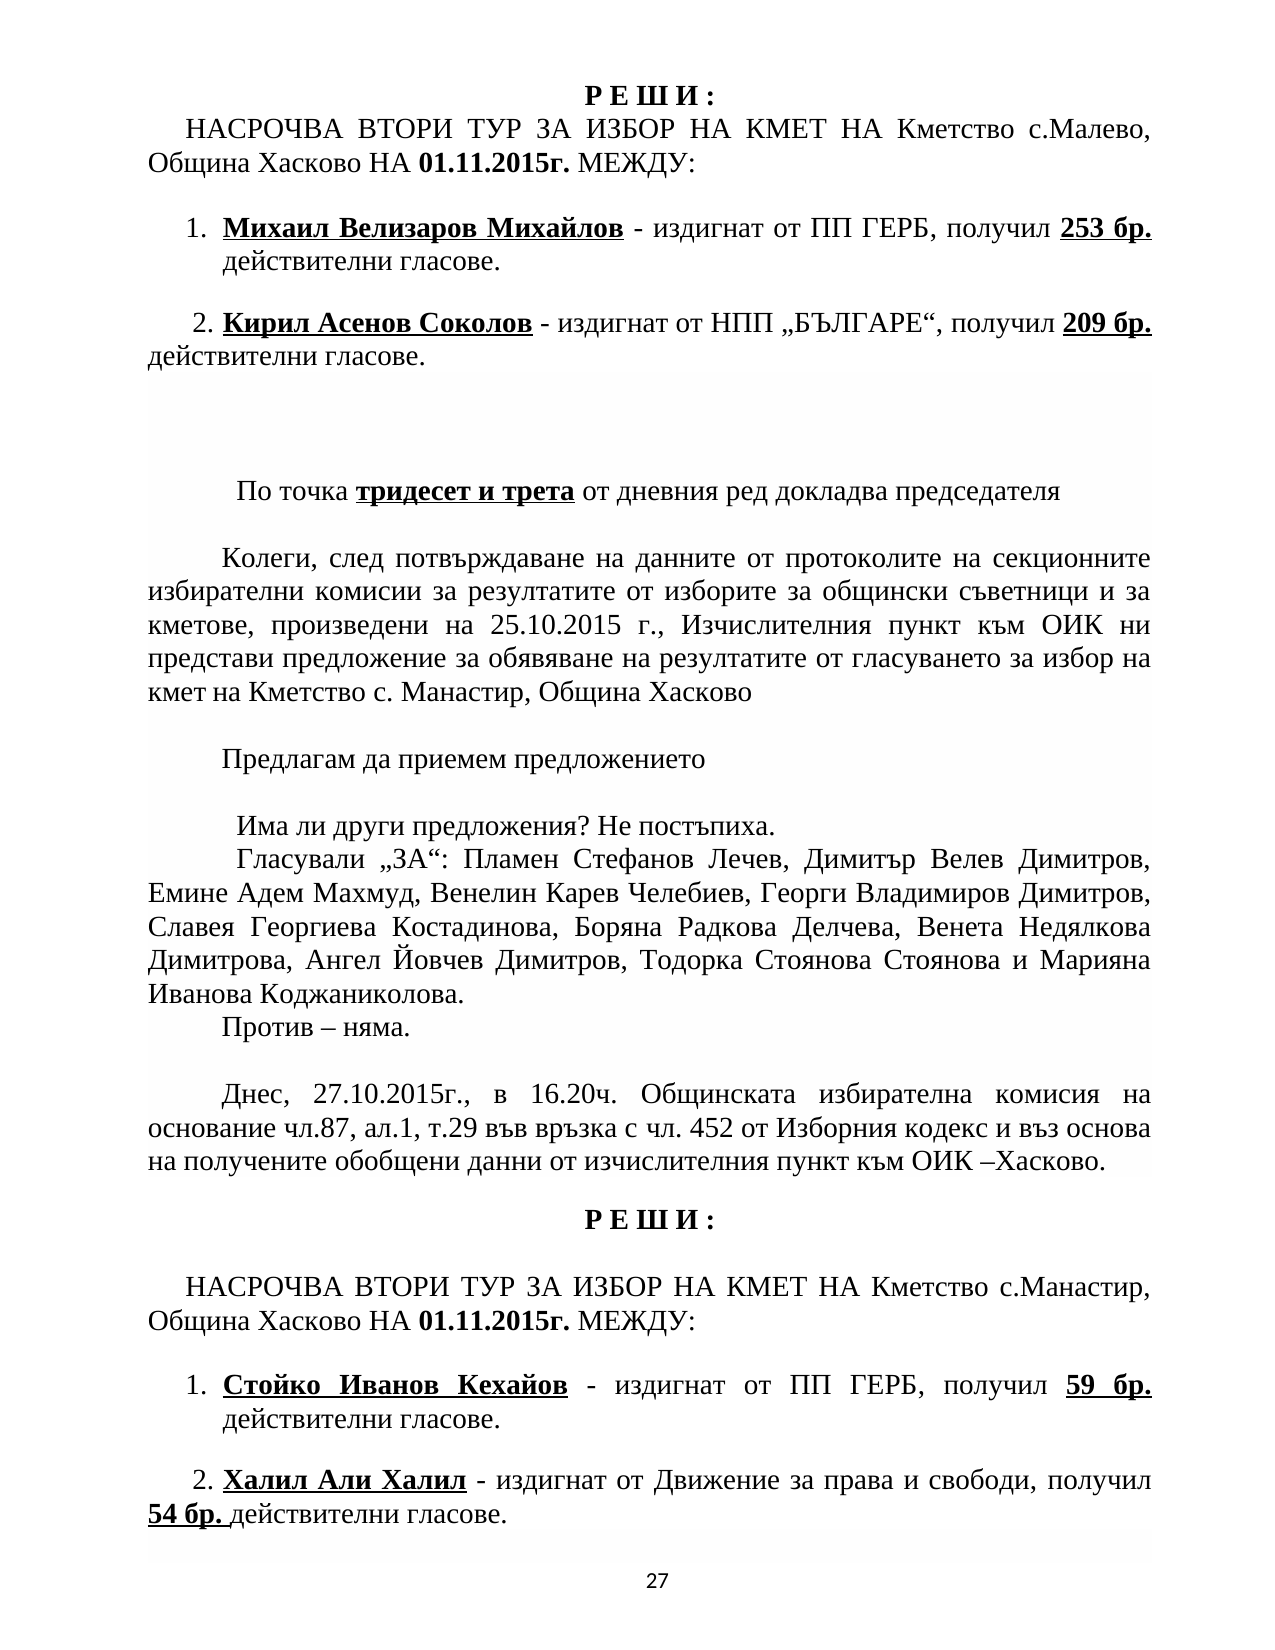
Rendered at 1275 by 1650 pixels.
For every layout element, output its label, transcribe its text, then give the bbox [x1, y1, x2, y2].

text НАСРОЧВА ВТОРИ ТУР ЗА ИЗБОР НА КМЕТ НА Кметство с.Малево, Община Хасково НА 01.11.2015г. МЕЖДУ: [148, 111, 1152, 178]
list Гласували „ЗА“: Пламен Стефанов Лечев, Димитър Велев Димитров, Емине Адем Махмуд, Венелин Карев Челебиев, Георги Владимиров Димитров, Славея Георгиева Костадинова, Боряна Радкова Делчева, Венета Недялкова Димитрова, Ангел Йовчев Димитров, Тодорка Стоянова Стоянова и Марияна Иванова Коджаниколова. [148, 842, 1152, 1009]
list Има ли други предложения? Не постъпиха. [148, 808, 1152, 842]
list Днес, 27.10.2015г., в 16.20ч. Общинската избирателна комисия на основание чл.87, ал.1, т.29 във връзка с чл. 452 от Изборния кодекс и въз основа на получените обобщени данни от изчислителния пункт към ОИК –Хасково. [148, 1076, 1152, 1177]
list Халил Али Халил - издигнат от Движение за права и свободи, получил 54 бр. действителни гласове. [148, 1462, 1152, 1529]
list Михаил Велизаров Михайлов - издигнат от ПП ГЕРБ, получил 253 бр. действителни гласове. [185, 210, 1152, 277]
text Р Е Ш И : [148, 78, 1152, 111]
list Кирил Асенов Соколов - издигнат от НПП „БЪЛГАРЕ“, получил 209 бр. действителни гласове. [148, 305, 1152, 372]
text НАСРОЧВА ВТОРИ ТУР ЗА ИЗБОР НА КМЕТ НА Кметство с.Манастир, Община Хасково НА 01.11.2015г. МЕЖДУ: [148, 1269, 1152, 1336]
list По точка тридесет и трета от дневния ред докладва председателя [148, 473, 1152, 506]
list Предлагам да приемем предложението [148, 741, 1152, 774]
list Стойко Иванов Кехайов - издигнат от ПП ГЕРБ, получил 59 бр. действителни гласове. [185, 1367, 1152, 1434]
list Против – няма. [148, 1009, 1152, 1043]
list Колеги, след потвърждаване на данните от протоколите на секционните избирателни комисии за резултатите от изборите за общински съветници и за кметове, произведени на 25.10.2015 г., Изчислителния пункт към ОИК ни представи предложение за обявяване на резултатите от гласуването за избор на кмет на Кметство с. Манастир, Община Хасково [148, 540, 1152, 707]
text Р Е Ш И : [148, 1202, 1152, 1236]
